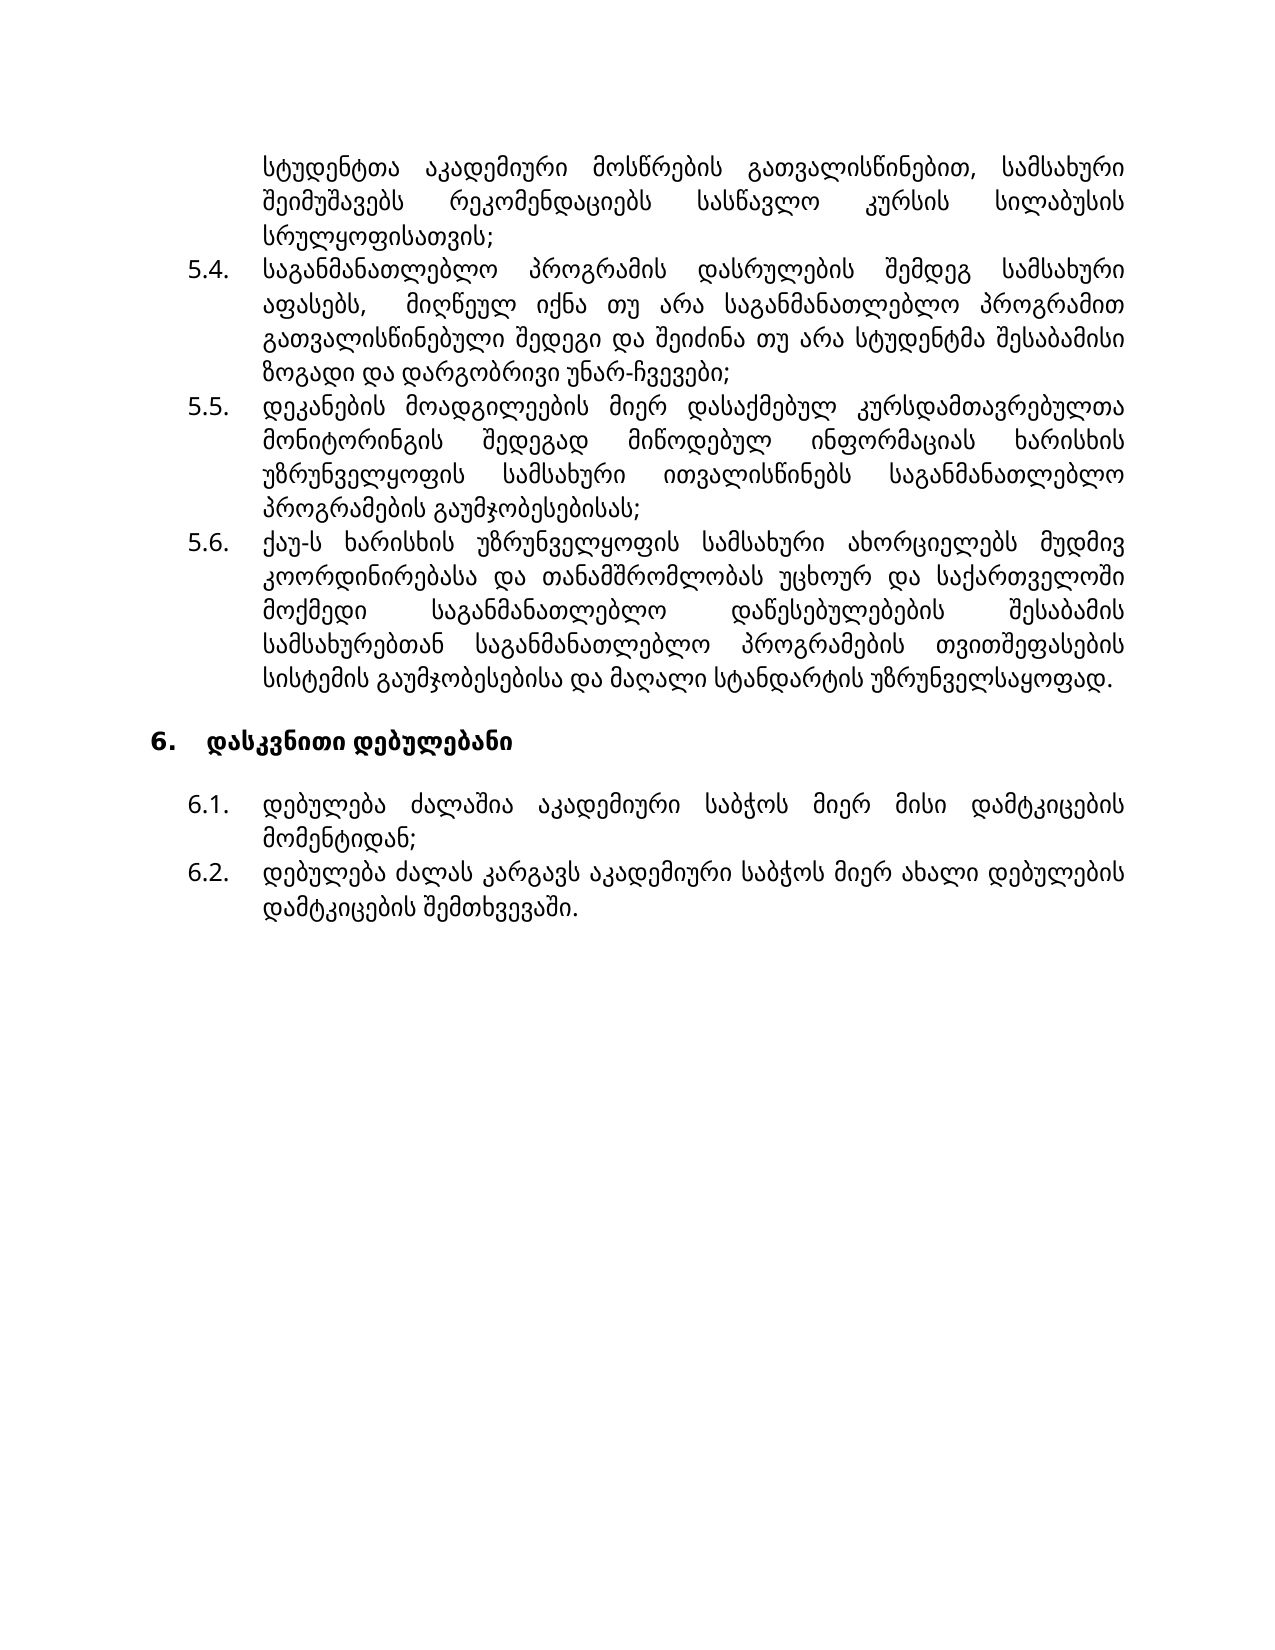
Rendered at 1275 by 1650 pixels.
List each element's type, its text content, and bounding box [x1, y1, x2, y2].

list დეკანების მოადგილეების მიერ დასაქმებულ კურსდამთავრებულთა მონიტორინგის შედეგად მიწოდებულ ინფორმაციას ხარისხის უზრუნველყოფის სამსახური ითვალისწინებს საგანმანათლებლო პროგრამების გაუმჯობესებისას; [187, 388, 1125, 525]
list საგანმანათლებლო პროგრამის დასრულების შემდეგ სამსახური აფასებს, მიღწეულ იქნა თუ არა საგანმანათლებლო პროგრამით გათვალისწინებული შედეგი და შეიძინა თუ არა სტუდენტმა შესაბამისი ზოგადი და დარგობრივი უნარ-ჩვევები; [187, 252, 1125, 388]
list დებულება ძალაშია აკადემიური საბჭოს მიერ მისი დამტკიცების მომენტიდან; [187, 787, 1125, 855]
list დასკვნითი დებულებანი [150, 724, 1125, 758]
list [187, 150, 1125, 252]
list დებულება ძალას კარგავს აკადემიური საბჭოს მიერ ახალი დებულების დამტკიცების შემთხვევაში. [187, 855, 1125, 923]
list ქაუ-ს ხარისხის უზრუნველყოფის სამსახური ახორციელებს მუდმივ კოორდინირებასა და თანამშრომლობას უცხოურ და საქართველოში მოქმედი საგანმანათლებლო დაწესებულებების შესაბამის სამსახურებთან საგანმანათლებლო პროგრამების თვითშეფასების სისტემის გაუმჯობესებისა და მაღალი სტანდარტის უზრუნველსაყოფად. [187, 525, 1125, 695]
